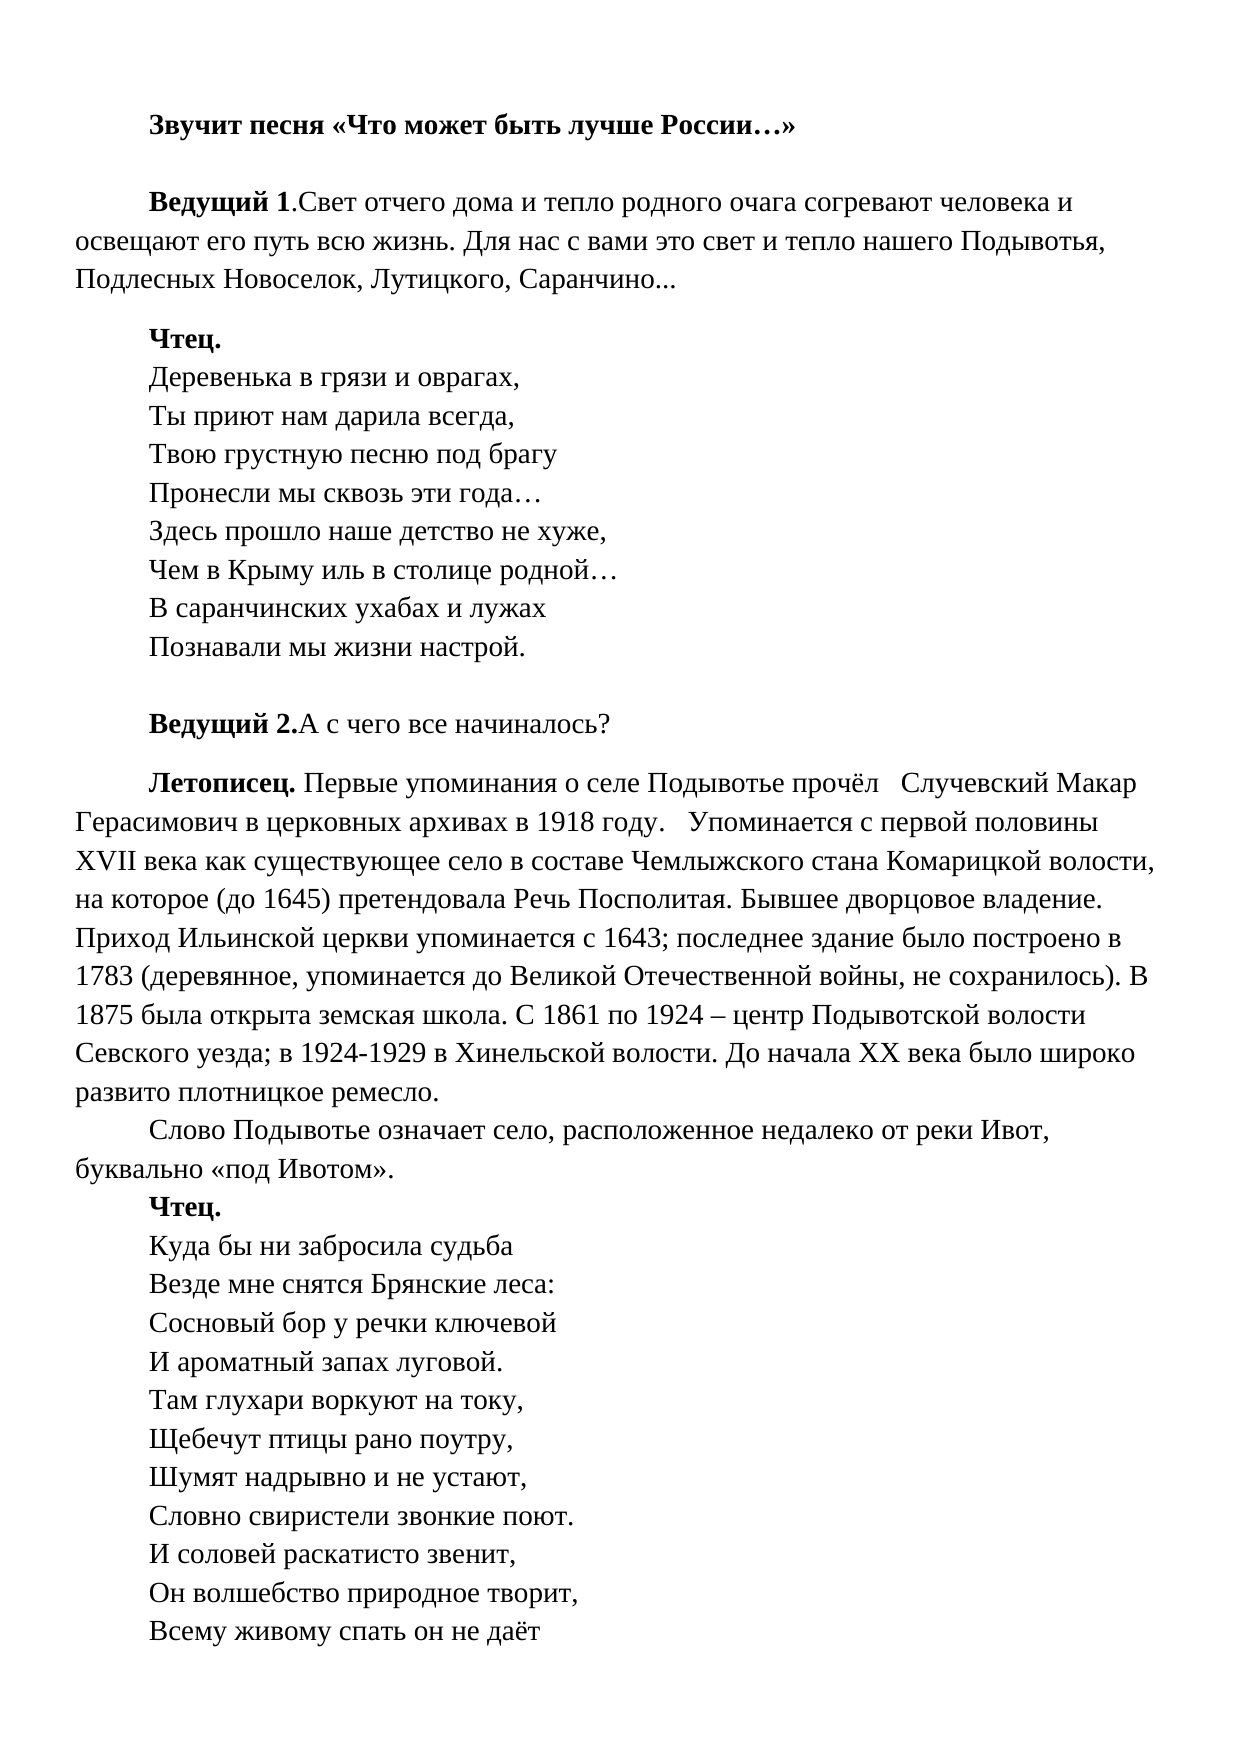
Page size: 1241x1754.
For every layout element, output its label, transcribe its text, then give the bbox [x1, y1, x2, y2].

text Пронесли мы сквозь эти года… [149, 475, 1165, 508]
text Слово Подывотье означает село, расположенное недалеко от реки Ивот, буквально «под Ивотом». [75, 1112, 1165, 1184]
text Ты приют нам дарила всегда, [149, 398, 1165, 431]
text Познавали мы жизни настрой. [149, 629, 1165, 663]
text Он волшебство природное творит, [149, 1575, 1165, 1608]
text Везде мне снятся Брянские леса: [149, 1267, 1165, 1300]
text В саранчинских ухабах и лужах [149, 591, 1165, 624]
text Словно свиристели звонкие поют. [149, 1498, 1165, 1531]
text И ароматный запах луговой. [149, 1344, 1165, 1377]
text Шумят надрывно и не устают, [149, 1459, 1165, 1493]
text Деревенька в грязи и оврагах, [149, 359, 1165, 393]
text Щебечут птицы рано поутру, [149, 1421, 1165, 1454]
text Твою грустную песню под брагу [149, 436, 1165, 470]
text Куда бы ни забросила судьба [149, 1228, 1165, 1262]
text Чтец. [149, 321, 1165, 354]
text Чем в Крыму иль в столице родной… [149, 552, 1165, 586]
text Сосновый бор у речки ключевой [149, 1305, 1165, 1339]
text Ведущий 1.Свет отчего дома и тепло родного очага согревают человека и освещают его путь всю жизнь. Для нас с вами это свет и тепло нашего Подывотья, Подлесных Новоселок, Лутицкого, Саранчино... [75, 184, 1165, 295]
text Звучит песня «Что может быть лучше России…» [75, 107, 1165, 141]
text Чтец. [75, 1189, 1165, 1223]
text Здесь прошло наше детство не хуже, [149, 513, 1165, 547]
text Ведущий 2.А с чего все начиналось? [75, 706, 1165, 740]
text И соловей раскатисто звенит, [149, 1536, 1165, 1570]
text Летописец. Первые упоминания о селе Подывотье прочёл Случевский Макар Герасимович в церковных архивах в 1918 году. Упоминается с первой половины XVII века как существующее село в составе Чемлыжского стана Комарицкой волости, на которое (до 1645) претендовала Речь Посполитая. Бывшее дворцовое владение. Приход Ильинской церкви упоминается с 1643; последнее здание было построено в 1783 (деревянное, упоминается до Великой Отечественной войны, не сохранилось). В 1875 была открыта земская школа. С 1861 по 1924 – центр Подывотской волости Севского уезда; в 1924-1929 в Хинельской волости. До начала ХХ века было широко развито плотницкое ремесло. [75, 766, 1165, 1107]
text Всему живому спать он не даёт [149, 1613, 1165, 1647]
text Там глухари воркуют на току, [149, 1382, 1165, 1416]
